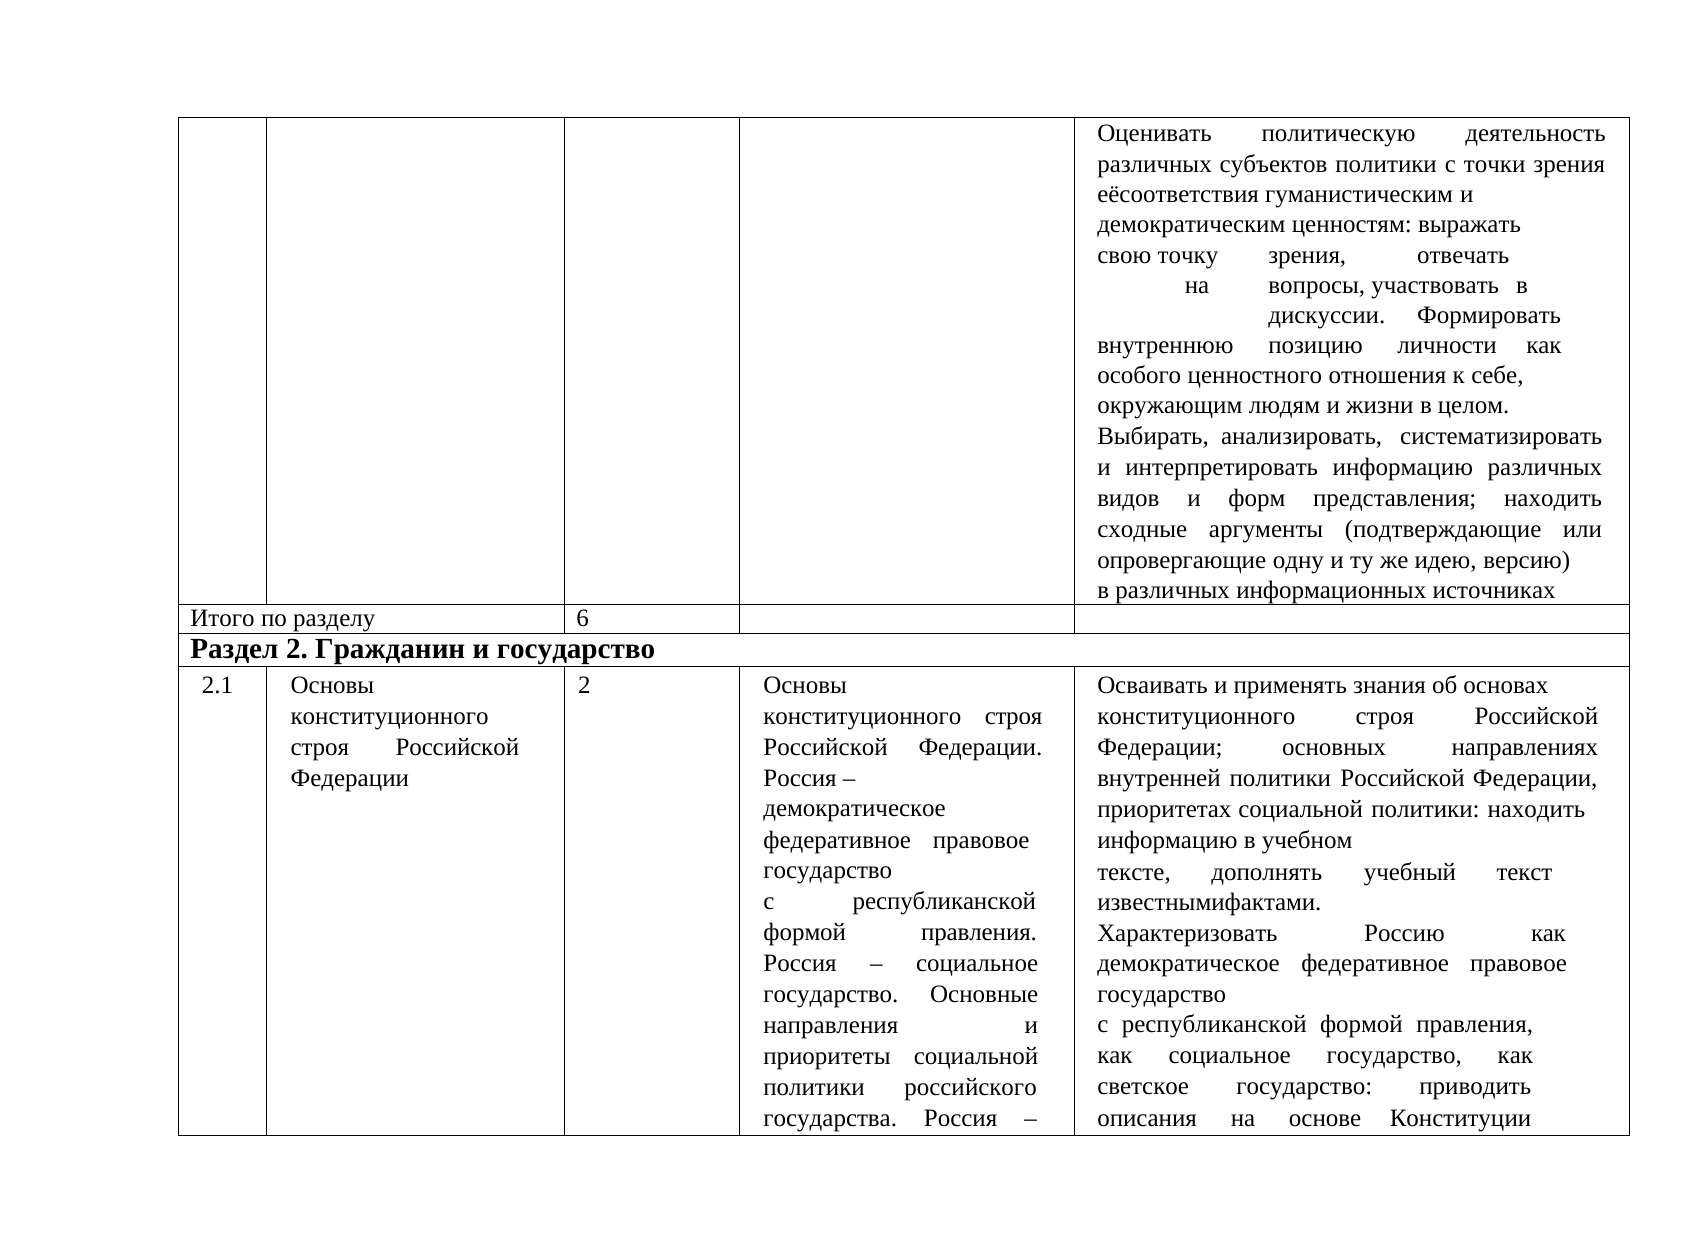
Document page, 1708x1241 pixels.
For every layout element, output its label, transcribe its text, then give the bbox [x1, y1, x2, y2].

table_cell Раздел 2. Гражданин и государство [179, 634, 1629, 666]
table_cell 6 [565, 605, 739, 633]
table_header [179, 118, 266, 604]
table_header [267, 118, 564, 604]
table_cell [1075, 605, 1629, 633]
table_cell Осваивать и применять знания об основах конституционного строя Российской Федерации; основных направлениях внутренней политики Российской Федерации, приоритетах социальной политики: находить информацию в учебном тексте, дополнять учебный текст известнымифактами. Характеризовать Россию как демократическое федеративное правовое государство с республиканской формой правления, как социальное государство, как светское государство: приводить описания на основе Конституции [1075, 667, 1629, 1135]
table_cell 2.1 [179, 667, 266, 1135]
table_header [565, 118, 739, 604]
table_cell Итого по разделу [179, 605, 564, 633]
table_cell Основы конституционного строя Российской Федерации. Россия ‒ демократическое федеративное правовое государство с республиканской формой правления. Россия ‒ социальное государство. Основные направления и приоритеты социальной политики российского государства. Россия ‒ [740, 667, 1074, 1135]
table_cell [740, 605, 1074, 633]
table_cell 2 [565, 667, 739, 1135]
table_header Оценивать политическую деятельность различных субъектов политики с точки зрения еёсоответствия гуманистическим и демократическим ценностям: выражать свою точку зрения, отвечать на вопросы, участвовать в дискуссии. Формировать внутреннюю позицию личности как особого ценностного отношения к себе, окружающим людям и жизни в целом. Выбирать, анализировать, систематизировать и интерпретировать информацию различных видов и форм представления; находить сходные аргументы (подтверждающие или опровергающие одну и ту же идею, версию) в различных информационных источниках [1075, 118, 1629, 604]
table_cell Основы конституционного строя Российской Федерации [267, 667, 564, 1135]
table_header [740, 118, 1074, 604]
